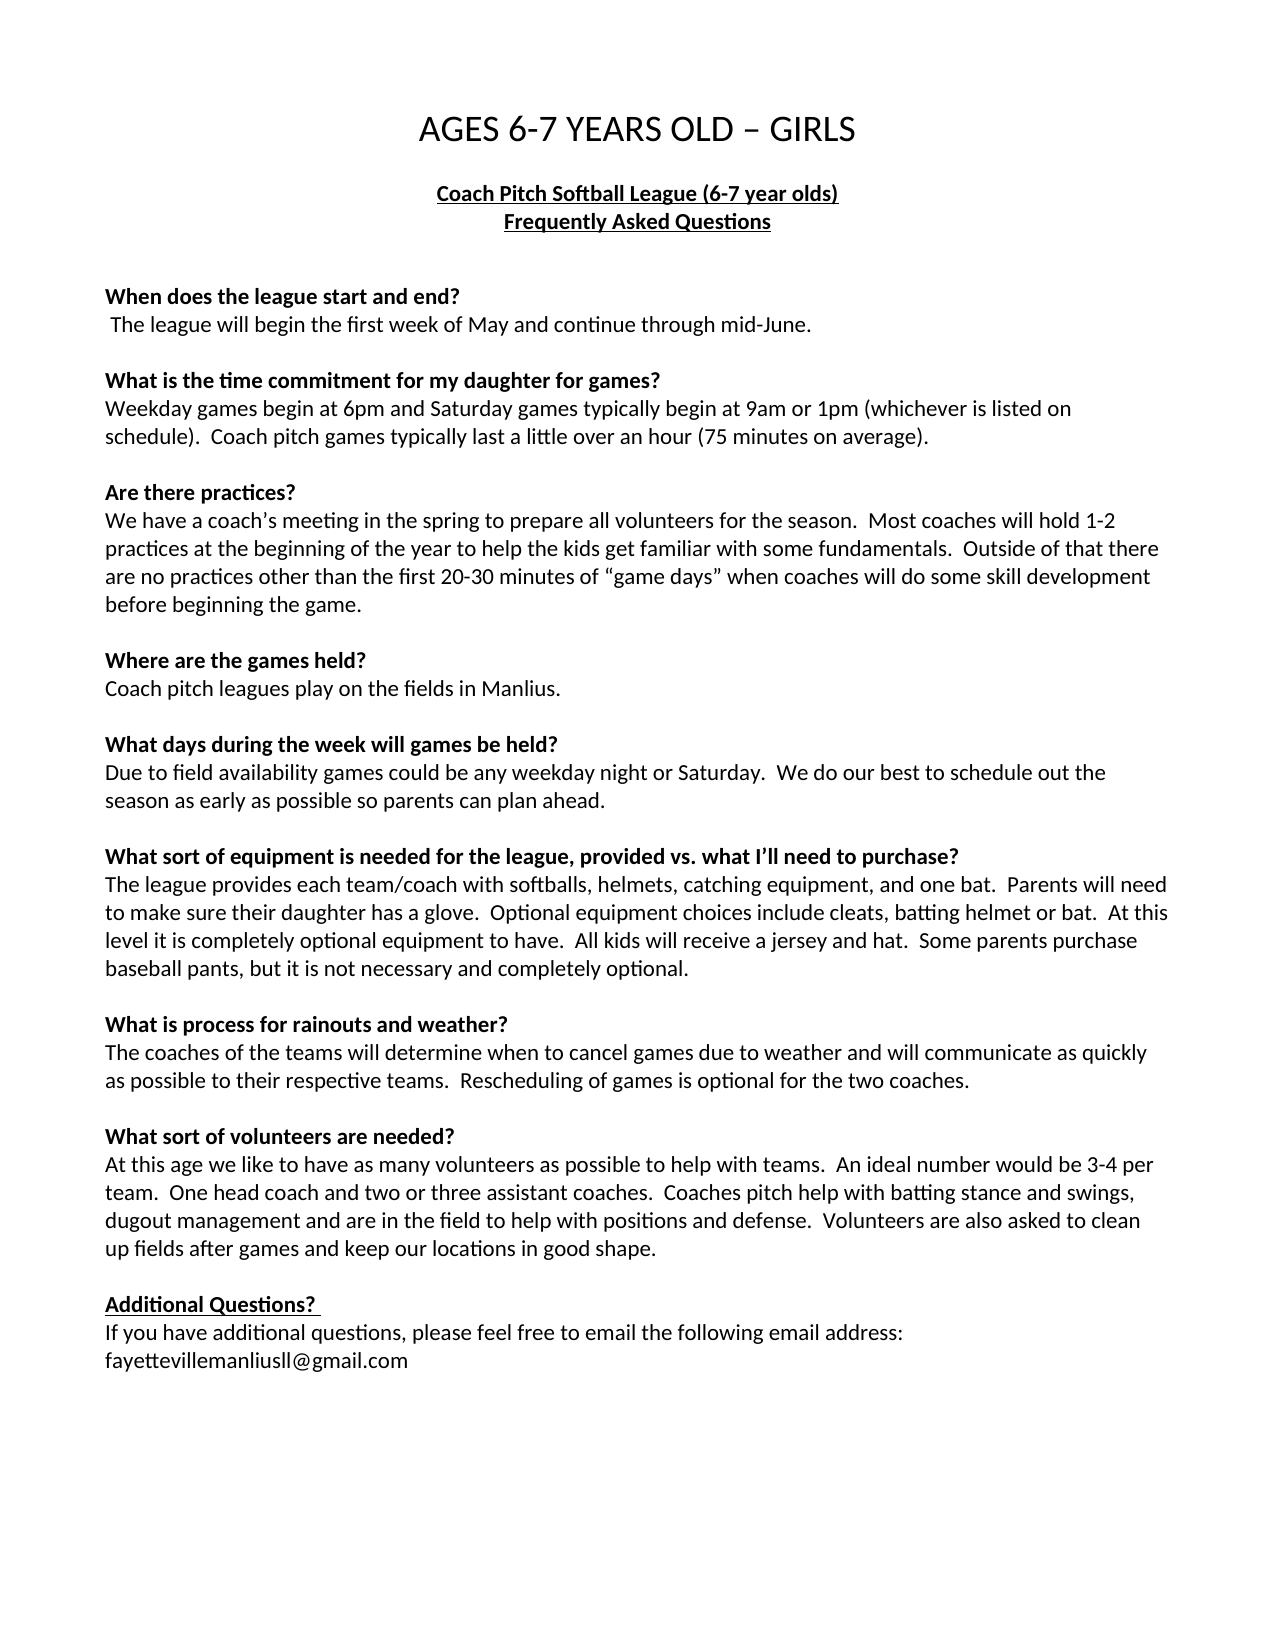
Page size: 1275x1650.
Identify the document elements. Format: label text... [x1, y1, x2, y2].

text What sort of equipment is needed for the league, provided vs. what I’ll need to purchase? [105, 842, 1170, 870]
text If you have additional questions, please feel free to email the following email address: fayettevillemanliusll@gmail.com [105, 1318, 1170, 1374]
text Coach pitch leagues play on the fields in Manlius. [105, 674, 1170, 702]
text The coaches of the teams will determine when to cancel games due to weather and will communicate as quickly as possible to their respective teams. Rescheduling of games is optional for the two coaches. [105, 1038, 1170, 1094]
text We have a coach’s meeting in the spring to prepare all volunteers for the season. Most coaches will hold 1-2 practices at the beginning of the year to help the kids get familiar with some fundamentals. Outside of that there are no practices other than the first 20-30 minutes of “game days” when coaches will do some skill development before beginning the game. [105, 506, 1170, 618]
text What days during the week will games be held? [105, 730, 1170, 758]
text AGES 6-7 YEARS OLD – GIRLS [105, 105, 1170, 151]
text Are there practices? [105, 478, 1170, 506]
text When does the league start and end? [105, 282, 1170, 310]
text At this age we like to have as many volunteers as possible to help with teams. An ideal number would be 3-4 per team. One head coach and two or three assistant coaches. Coaches pitch help with batting stance and swings, dugout management and are in the field to help with positions and defense. Volunteers are also asked to clean up fields after games and keep our locations in good shape. [105, 1150, 1170, 1262]
text The league will begin the first week of May and continue through mid-June. [105, 310, 1170, 338]
text The league provides each team/coach with softballs, helmets, catching equipment, and one bat. Parents will need to make sure their daughter has a glove. Optional equipment choices include cleats, batting helmet or bat. At this level it is completely optional equipment to have. All kids will receive a jersey and hat. Some parents purchase baseball pants, but it is not necessary and completely optional. [105, 870, 1170, 982]
text What is process for rainouts and weather? [105, 1010, 1170, 1038]
text Coach Pitch Softball League (6-7 year olds) [105, 179, 1170, 207]
text Frequently Asked Questions [105, 207, 1170, 235]
text What sort of volunteers are needed? [105, 1122, 1170, 1150]
text Due to field availability games could be any weekday night or Saturday. We do our best to schedule out the season as early as possible so parents can plan ahead. [105, 758, 1170, 814]
text What is the time commitment for my daughter for games? [105, 366, 1170, 394]
text Weekday games begin at 6pm and Saturday games typically begin at 9am or 1pm (whichever is listed on schedule). Coach pitch games typically last a little over an hour (75 minutes on average). [105, 394, 1170, 450]
text Where are the games held? [105, 646, 1170, 674]
text Additional Questions? [105, 1291, 1170, 1318]
